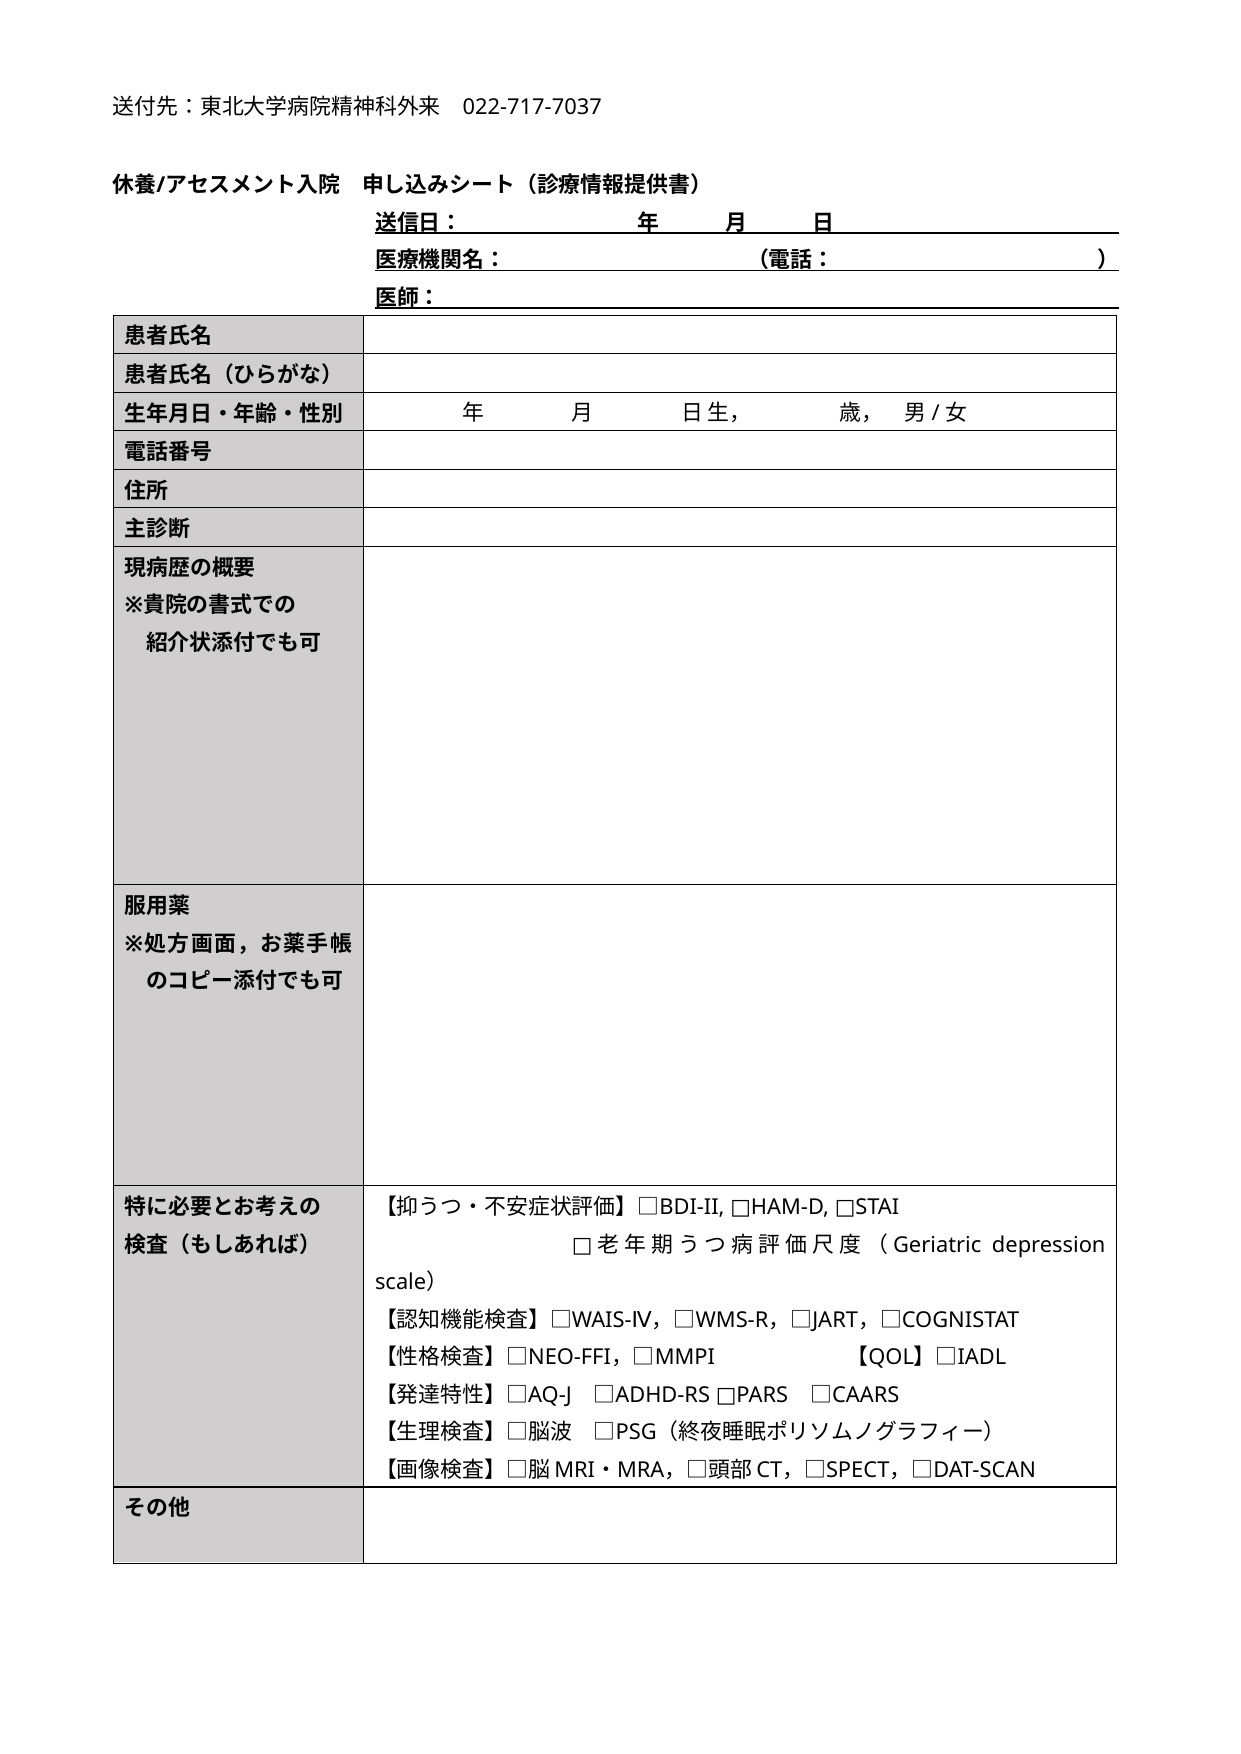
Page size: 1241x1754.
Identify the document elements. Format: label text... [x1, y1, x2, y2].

table_cell 現病歴の概要 ※貴院の書式での 紹介状添付でも可 [114, 547, 363, 884]
table_cell [364, 885, 1116, 1185]
table_cell [364, 508, 1116, 546]
table_cell [364, 431, 1116, 469]
text 送信日： 年 月 日 [287, 202, 1128, 239]
table_header [364, 316, 1116, 353]
table_cell [364, 354, 1116, 392]
table_cell 服用薬 ※処方画面，お薬手帳のコピー添付でも可 [114, 885, 363, 1185]
table_header 患者氏名 [114, 316, 363, 353]
table_cell 電話番号 [114, 431, 363, 469]
table_cell [364, 470, 1116, 507]
table_cell 年 月 日 生， 歳， 男 / 女 [364, 393, 1116, 430]
table_cell 【抑うつ・不安症状評価】□BDI-II, □HAM-D, □STAI □老年期うつ病評価尺度（Geriatric depression scale） 【認知機能検査】□WAIS-Ⅳ，□WMS-R，□JART，□COGNISTAT 【性格検査】□NEO-FFI，□MMPI 【QOL】□IADL 【発達特性】□AQ-J □ADHD-RS □PARS □CAARS 【生理検査】□脳波 □PSG（終夜睡眠ポリソムノグラフィー） 【画像検査】□脳MRI・MRA，□頭部CT，□SPECT，□DAT-SCAN [364, 1186, 1116, 1486]
table_cell その他 [114, 1488, 363, 1562]
table_cell [364, 1488, 1116, 1562]
table_cell 患者氏名（ひらがな） [114, 354, 363, 392]
text 休養/アセスメント入院 申し込みシート（診療情報提供書） [112, 164, 1128, 202]
table_cell 生年月日・年齢・性別 [114, 393, 363, 430]
table_cell 主診断 [114, 508, 363, 546]
text 医師： [287, 277, 1128, 314]
table_cell 住所 [114, 470, 363, 507]
text 医療機関名： （電話： ） [287, 239, 1128, 277]
table_cell [364, 547, 1116, 884]
table_cell 特に必要とお考えの 検査（もしあれば） [114, 1186, 363, 1486]
